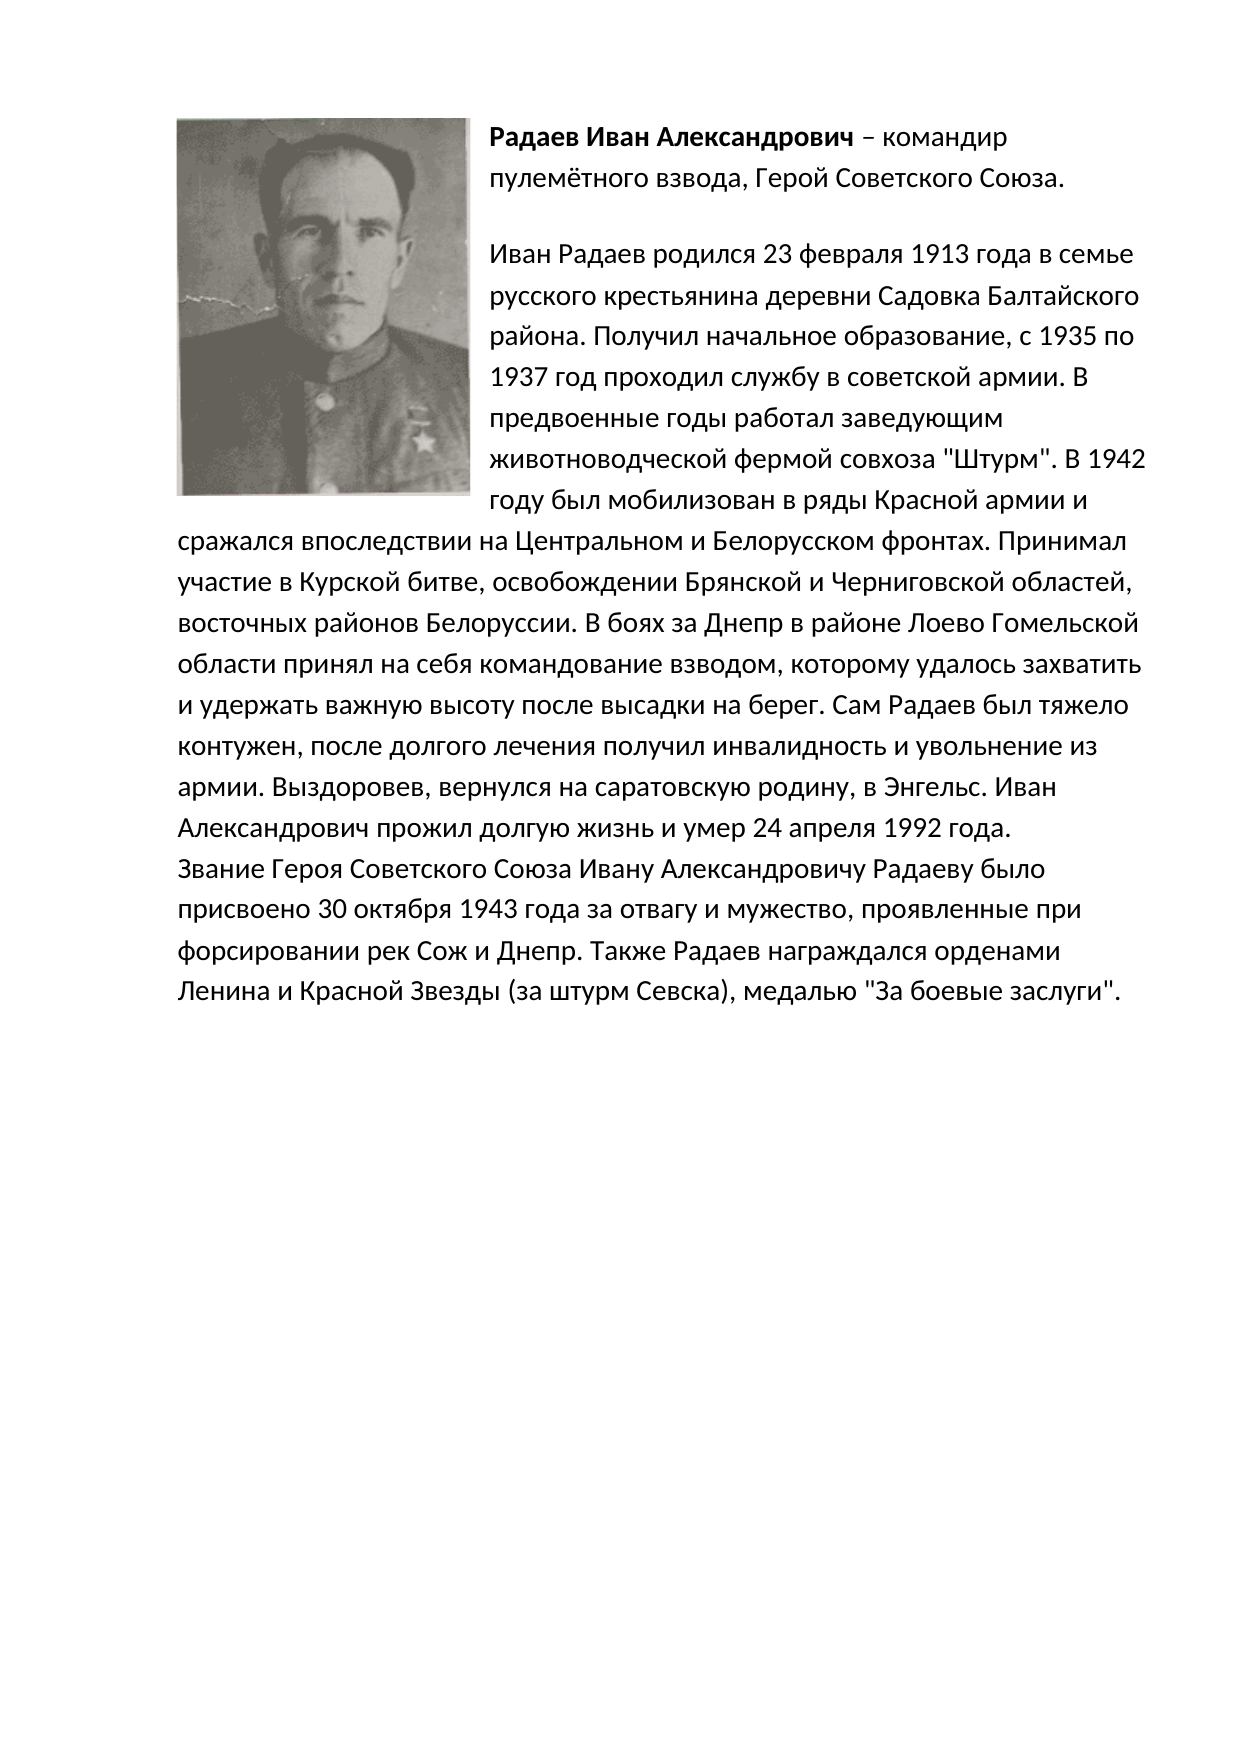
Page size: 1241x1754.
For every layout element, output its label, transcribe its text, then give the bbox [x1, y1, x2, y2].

text Радаев Иван Александрович – командир пулемётного взвода, Герой Советского Союза. Иван Радаев родился 23 февраля 1913 года в семье русского крестьянина деревни Садовка Балтайского района. Получил начальное образование, с 1935 по 1937 год проходил службу в советской армии. В предвоенные годы работал заведующим животноводческой фермой совхоза "Штурм". В 1942 году был мобилизован в ряды Красной армии и сражался впоследствии на Центральном и Белорусском фронтах. Принимал участие в Курской битве, освобождении Брянской и Черниговской областей, восточных районов Белоруссии. В боях за Днепр в районе Лоево Гомельской области принял на себя командование взводом, которому удалось захватить и удержать важную высоту после высадки на берег. Сам Радаев был тяжело контужен, после долгого лечения получил инвалидность и увольнение из армии. Выздоровев, вернулся на саратовскую родину, в Энгельс. Иван Александрович прожил долгую жизнь и умер 24 апреля 1992 года. Звание Героя Советского Союза Ивану Александровичу Радаеву было присвоено 30 октября 1943 года за отвагу и мужество, проявленные при форсировании рек Сож и Днепр. Также Радаев награждался орденами Ленина и Красной Звезды (за штурм Севска), медалью "За боевые заслуги". [177, 118, 1152, 1008]
picture [176, 118, 471, 496]
